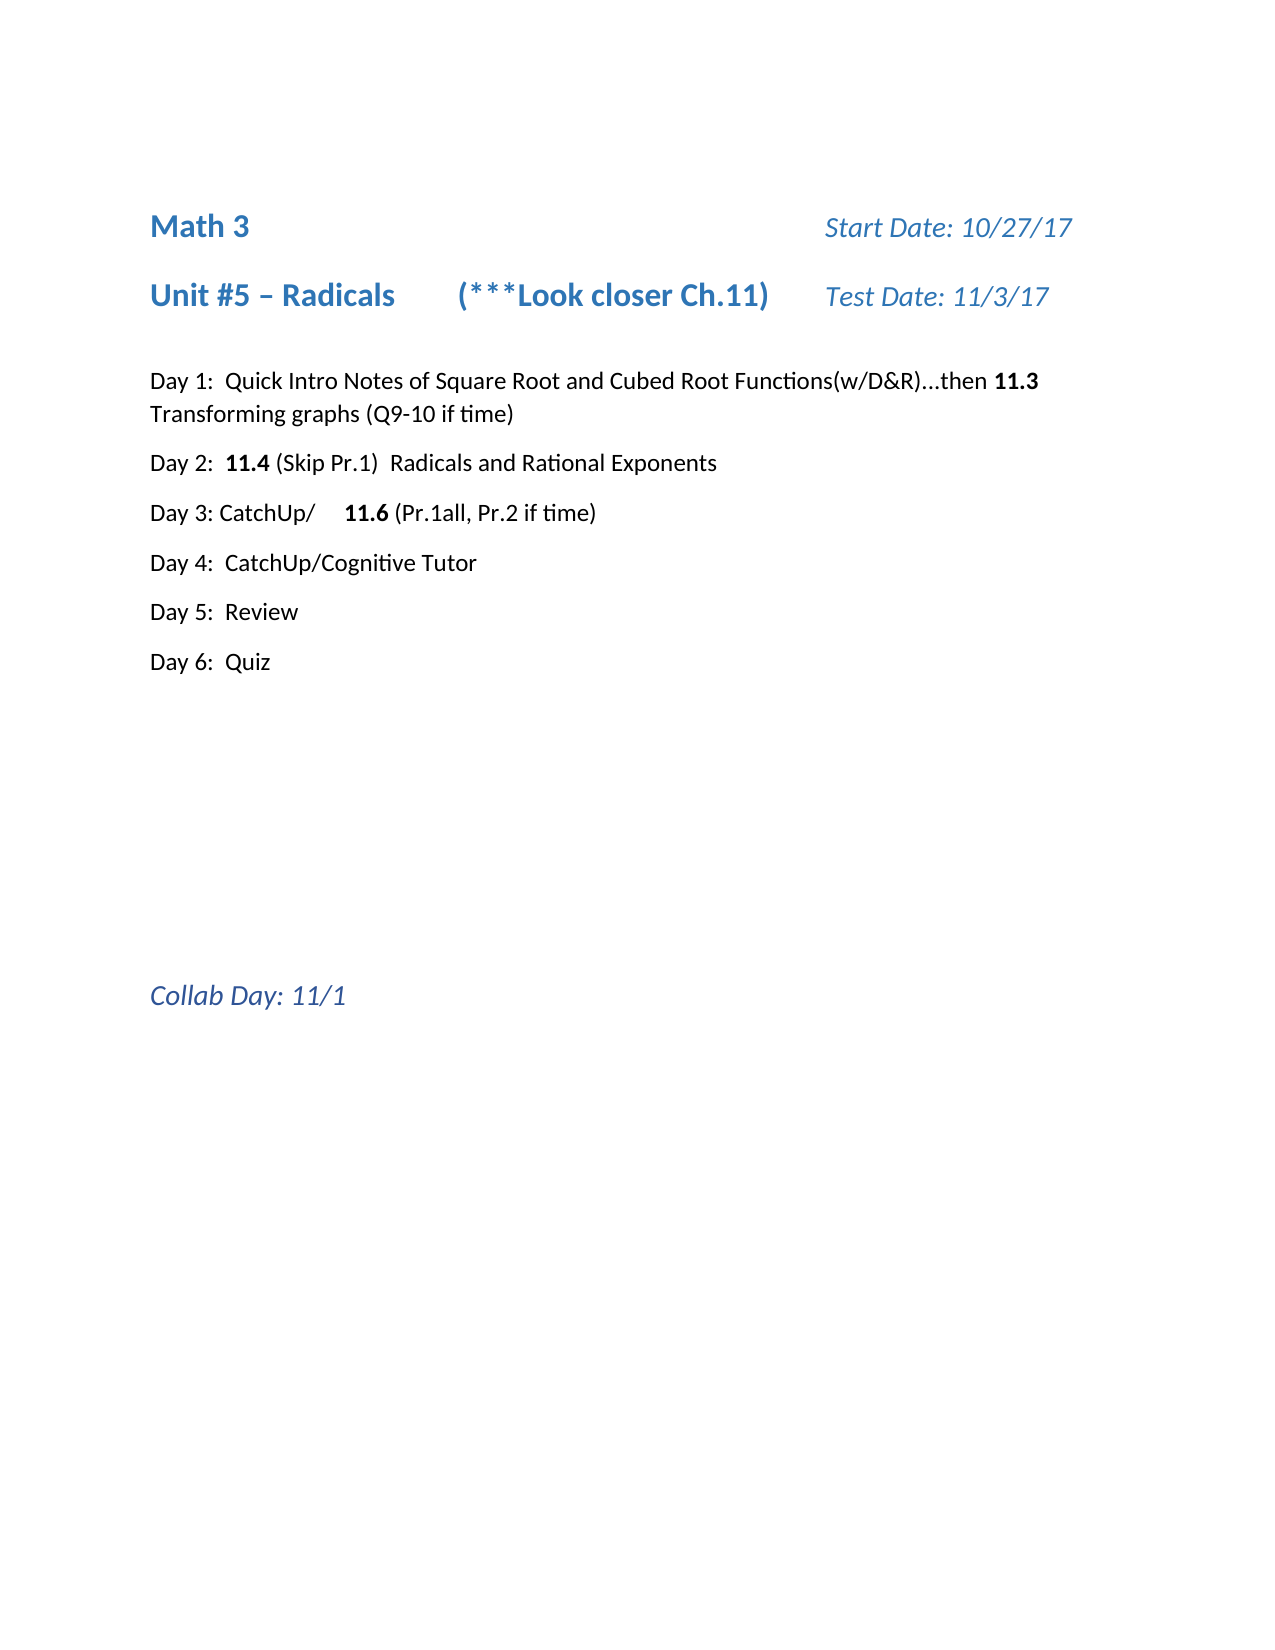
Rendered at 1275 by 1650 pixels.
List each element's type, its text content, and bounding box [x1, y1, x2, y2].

subtitle Math 3 Start Date: 10/27/17 [150, 205, 1153, 246]
text Day 1: Quick Intro Notes of Square Root and Cubed Root Functions(w/D&R)...then 11.3 Transforming graphs (Q9-10 if time) [150, 365, 1153, 428]
text Day 6: Quiz [150, 646, 1153, 676]
subtitle Unit #5 – Radicals (***Look closer Ch.11) Test Date: 11/3/17 [150, 274, 1153, 315]
text Day 3: CatchUp/ 11.6 (Pr.1all, Pr.2 if time) [150, 497, 1153, 528]
text Collab Day: 11/1 [150, 977, 1153, 1012]
text Day 4: CatchUp/Cognitive Tutor [150, 547, 1153, 577]
text Day 2: 11.4 (Skip Pr.1) Radicals and Rational Exponents [150, 447, 1153, 478]
text Day 5: Review [150, 596, 1153, 627]
